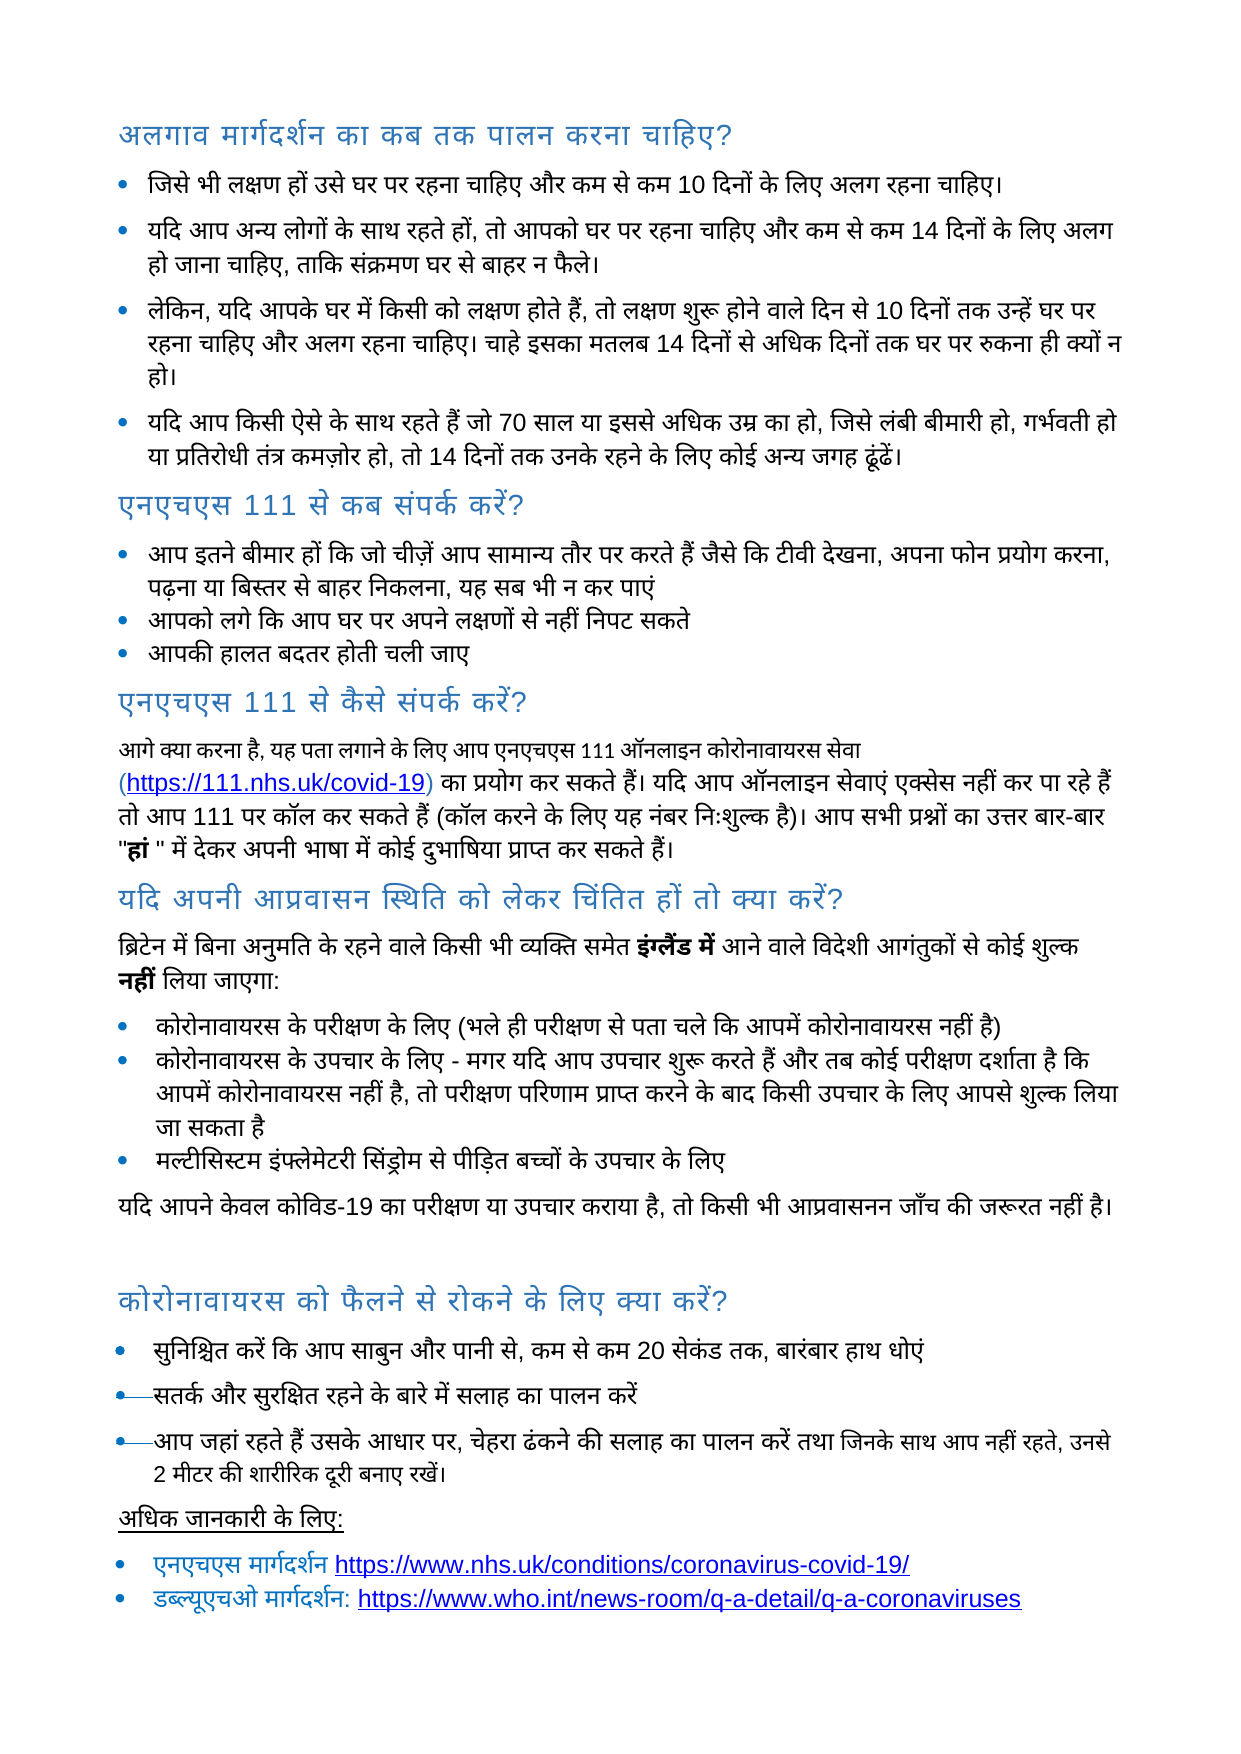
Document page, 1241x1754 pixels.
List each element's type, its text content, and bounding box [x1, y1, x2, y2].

list मल्टीसिस्टम इंफ्लेमेटरी सिंड्रोम से पीड़ित बच्चों के उपचार के लिए [118, 1147, 1122, 1179]
list डब्ल्यूएचओ मार्गदर्शन: https://www.who.int/news-room/q-a-detail/q-a-coronaviruses [116, 1584, 1122, 1617]
list कोरोनावायरस के उपचार के लिए - मगर यदि आप उपचार शुरू करते हैं और तब कोई परीक्षण दर्शाता है कि आपमें कोरोनावायरस नहीं है, तो परीक्षण परिणाम प्राप्त करने के बाद किसी उपचार के लिए आपसे शुल्क लिया जा सकता है [118, 1046, 1122, 1147]
list एनएचएस मार्गदर्शन https://www.nhs.uk/conditions/coronavirus-covid-19/ [116, 1550, 1122, 1584]
list आप जहां रहते हैं उसके आधार पर, चेहरा ढंकने की सलाह का पालन करें तथा जिनके साथ आप नहीं रहते, उनसे 2 मीटर की शारीरिक दूरी बनाए रखें। [116, 1427, 1122, 1492]
subtitle कोरोनावायरस को फैलने से रोकने के लिए क्या करें? [118, 1284, 1122, 1323]
list आप इतने बीमार हों कि जो चीज़ें आप सामान्य तौर पर करते हैं जैसे कि टीवी देखना, अपना फोन प्रयोग करना, पढ़ना या बिस्तर से बाहर निकलना, यह सब भी न कर पाएं [118, 540, 1122, 607]
list सतर्क और सुरक्षित रहने के बारे में सलाह का पालन करें [116, 1382, 1122, 1414]
list यदि आप किसी ऐसे के साथ रहते हैं जो 70 साल या इससे अधिक उम्र का हो, जिसे लंबी बीमारी हो, गर्भवती हो या प्रतिरोधी तंत्र कमज़ोर हो, तो 14 दिनों तक उनके रहने के लिए कोई अन्य जगह ढूंढें। [118, 408, 1122, 476]
list लेकिन, यदि आपके घर में किसी को लक्षण होते हैं, तो लक्षण शुरू होने वाले दिन से 10 दिनों तक उन्हें घर पर रहना चाहिए और अलग रहना चाहिए। चाहे इसका मतलब 14 दिनों से अधिक दिनों तक घर पर रुकना ही क्यों न हो। [118, 296, 1122, 396]
text आगे क्या करना है, यह पता लगाने के लिए आप एनएचएस 111 ऑनलाइन कोरोनावायरस सेवा (https://111.nhs.uk/covid-19) का प्रयोग कर सकते हैं। यदि आप ऑनलाइन सेवाएं एक्सेस नहीं कर पा रहे हैं तो आप 111 पर कॉल कर सकते हैं (कॉल करने के लिए यह नंबर निःशुल्क है)। आप सभी प्रश्नों का उत्तर बार-बार "हां " में देकर अपनी भाषा में कोई दुभाषिया प्राप्त कर सकते हैं। [118, 737, 1122, 869]
list कोरोनावायरस के परीक्षण के लिए (भले ही परीक्षण से पता चले कि आपमें कोरोनावायरस नहीं है) [118, 1012, 1122, 1046]
list सुनिश्चित करें कि आप साबुन और पानी से, कम से कम 20 सेकंड तक, बारंबार हाथ धोएं [116, 1336, 1122, 1369]
subtitle एनएचएस 111 से कैसे संपर्क करें? [118, 685, 1122, 724]
text अधिक जानकारी के लिए: [118, 1504, 1122, 1538]
list जिसे भी लक्षण हों उसे घर पर रहना चाहिए और कम से कम 10 दिनों के लिए अलग रहना चाहिए। [118, 170, 1122, 203]
subtitle एनएचएस 111 से कब संपर्क करें? [118, 488, 1122, 527]
subtitle यदि अपनी आप्रवासन स्थिति को लेकर चिंतित हों तो क्या करें? [118, 882, 1122, 921]
list यदि आप अन्य लोगों के साथ रहते हों, तो आपको घर पर रहना चाहिए और कम से कम 14 दिनों के लिए अलग हो जाना चाहिए, ताकि संक्रमण घर से बाहर न फैले। [118, 216, 1122, 283]
text ब्रिटेन में बिना अनुमति के रहने वाले किसी भी व्यक्ति समेत इंग्लैंड में आने वाले विदेशी आगंतुकों से कोई शुल्क नहीं लिया जाएगा: [118, 933, 1122, 1000]
text यदि आपने केवल कोविड-19 का परीक्षण या उपचार कराया है, तो किसी भी आप्रवासनन जाँच की जरूरत नहीं है। [118, 1192, 1122, 1226]
subtitle अलगाव मार्गदर्शन का कब तक पालन करना चाहिए? [118, 118, 1122, 157]
list आपको लगे कि आप घर पर अपने लक्षणों से नहीं निपट सकते [118, 607, 1122, 640]
list आपकी हालत बदतर होती चली जाए [118, 640, 1122, 672]
